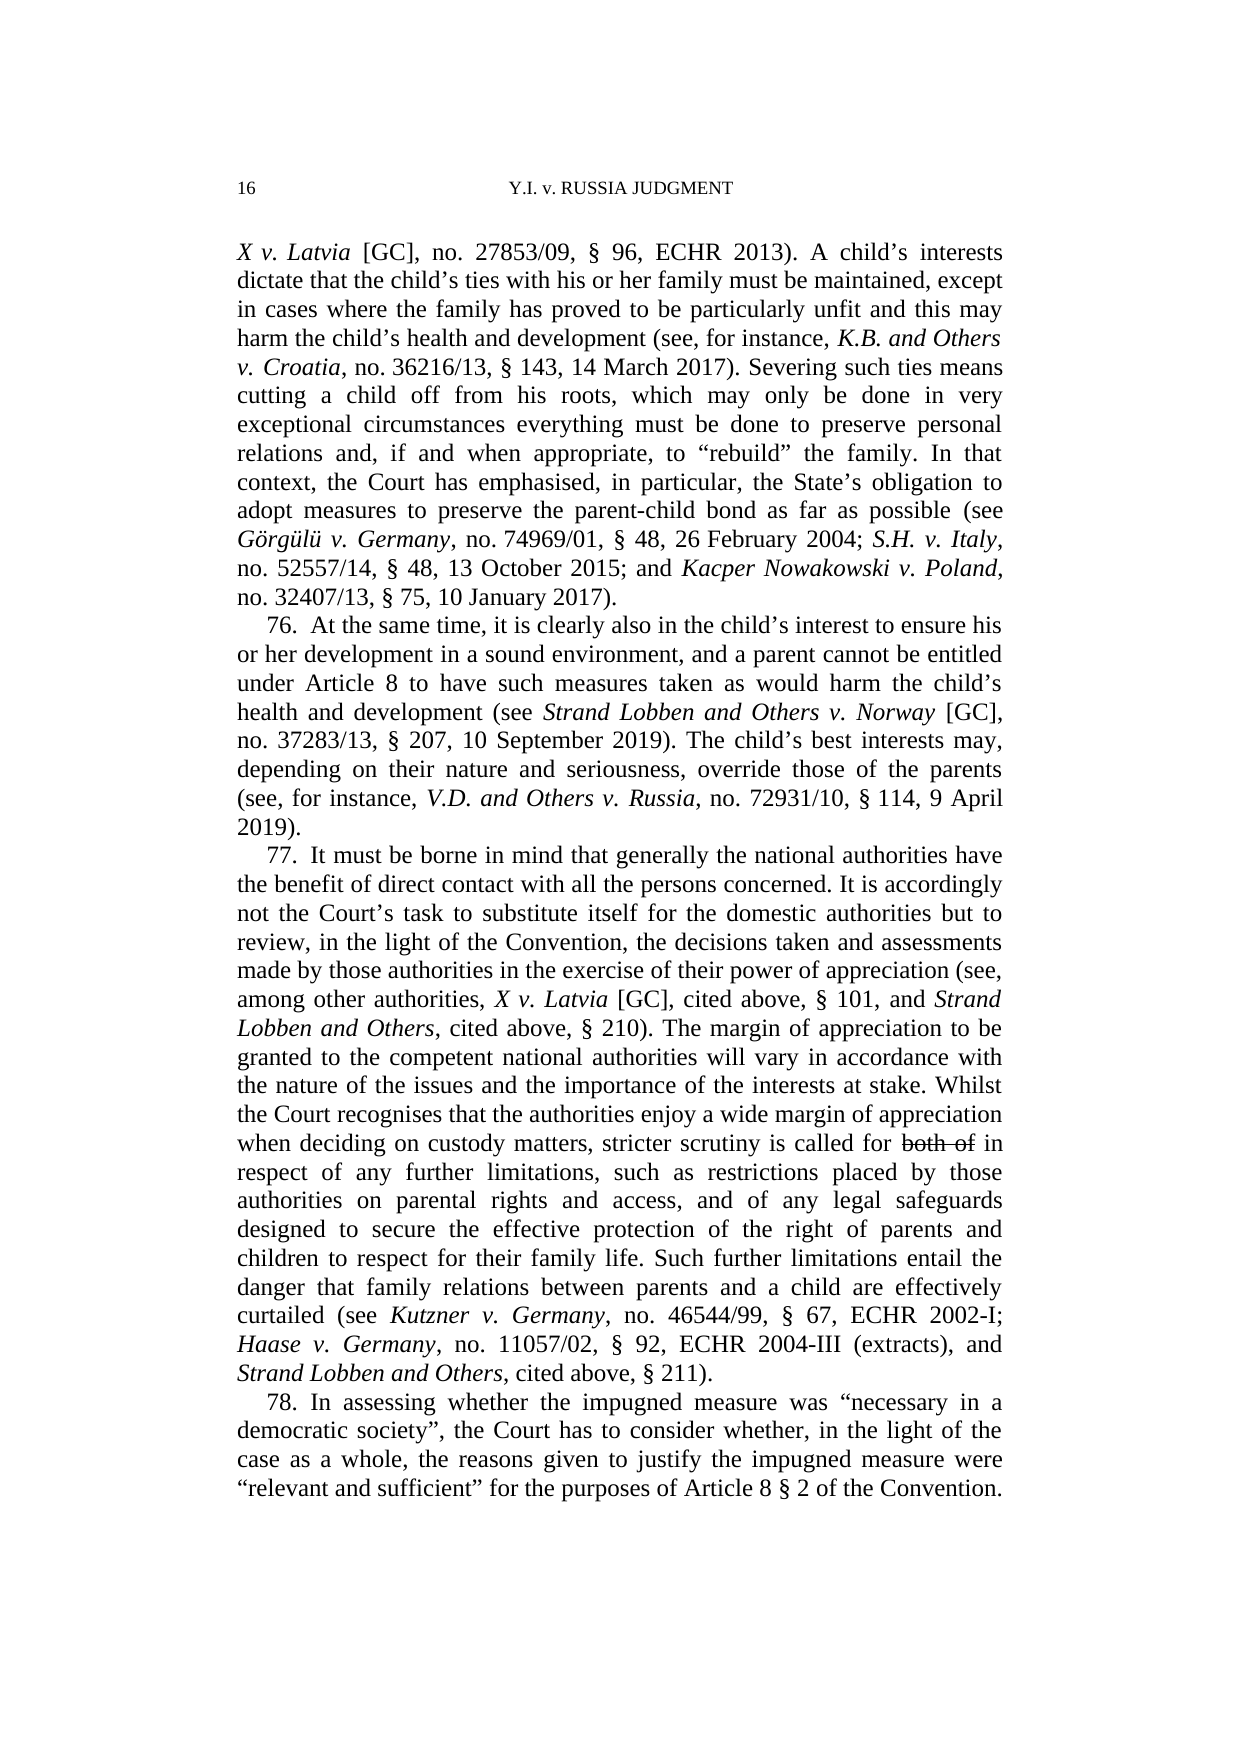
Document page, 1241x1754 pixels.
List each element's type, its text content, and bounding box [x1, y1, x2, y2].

text 76. At the same time, it is clearly also in the child’s interest to ensure his or her development in a sound environment, and a parent cannot be entitled under Article 8 to have such measures taken as would harm the child’s health and development (see Strand Lobben and Others v. Norway [GC], no. 37283/13, § 207, 10 September 2019). The child’s best interests may, depending on their nature and seriousness, override those of the parents (see, for instance, V.D. and Others v. Russia, no. 72931/10, § 114, 9 April 2019). [237, 611, 1003, 841]
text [237, 1387, 1003, 1502]
text 77. It must be borne in mind that generally the national authorities have the benefit of direct contact with all the persons concerned. It is accordingly not the Court’s task to substitute itself for the domestic authorities but to review, in the light of the Convention, the decisions taken and assessments made by those authorities in the exercise of their power of appreciation (see, among other authorities, X v. Latvia [GC], cited above, § 101, and Strand Lobben and Others, cited above, § 210). The margin of appreciation to be granted to the competent national authorities will vary in accordance with the nature of the issues and the importance of the interests at stake. Whilst the Court recognises that the authorities enjoy a wide margin of appreciation when deciding on custody matters, stricter scrutiny is called for both of in respect of any further limitations, such as restrictions placed by those authorities on parental rights and access, and of any legal safeguards designed to secure the effective protection of the right of parents and children to respect for their family life. Such further limitations entail the danger that family relations between parents and a child are effectively curtailed (see Kutzner v. Germany, no. 46544/99, § 67, ECHR 2002-I; Haase v. Germany, no. 11057/02, § 92, ECHR 2004-III (extracts), and Strand Lobben and Others, cited above, § 211). [237, 841, 1003, 1387]
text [237, 237, 1003, 611]
